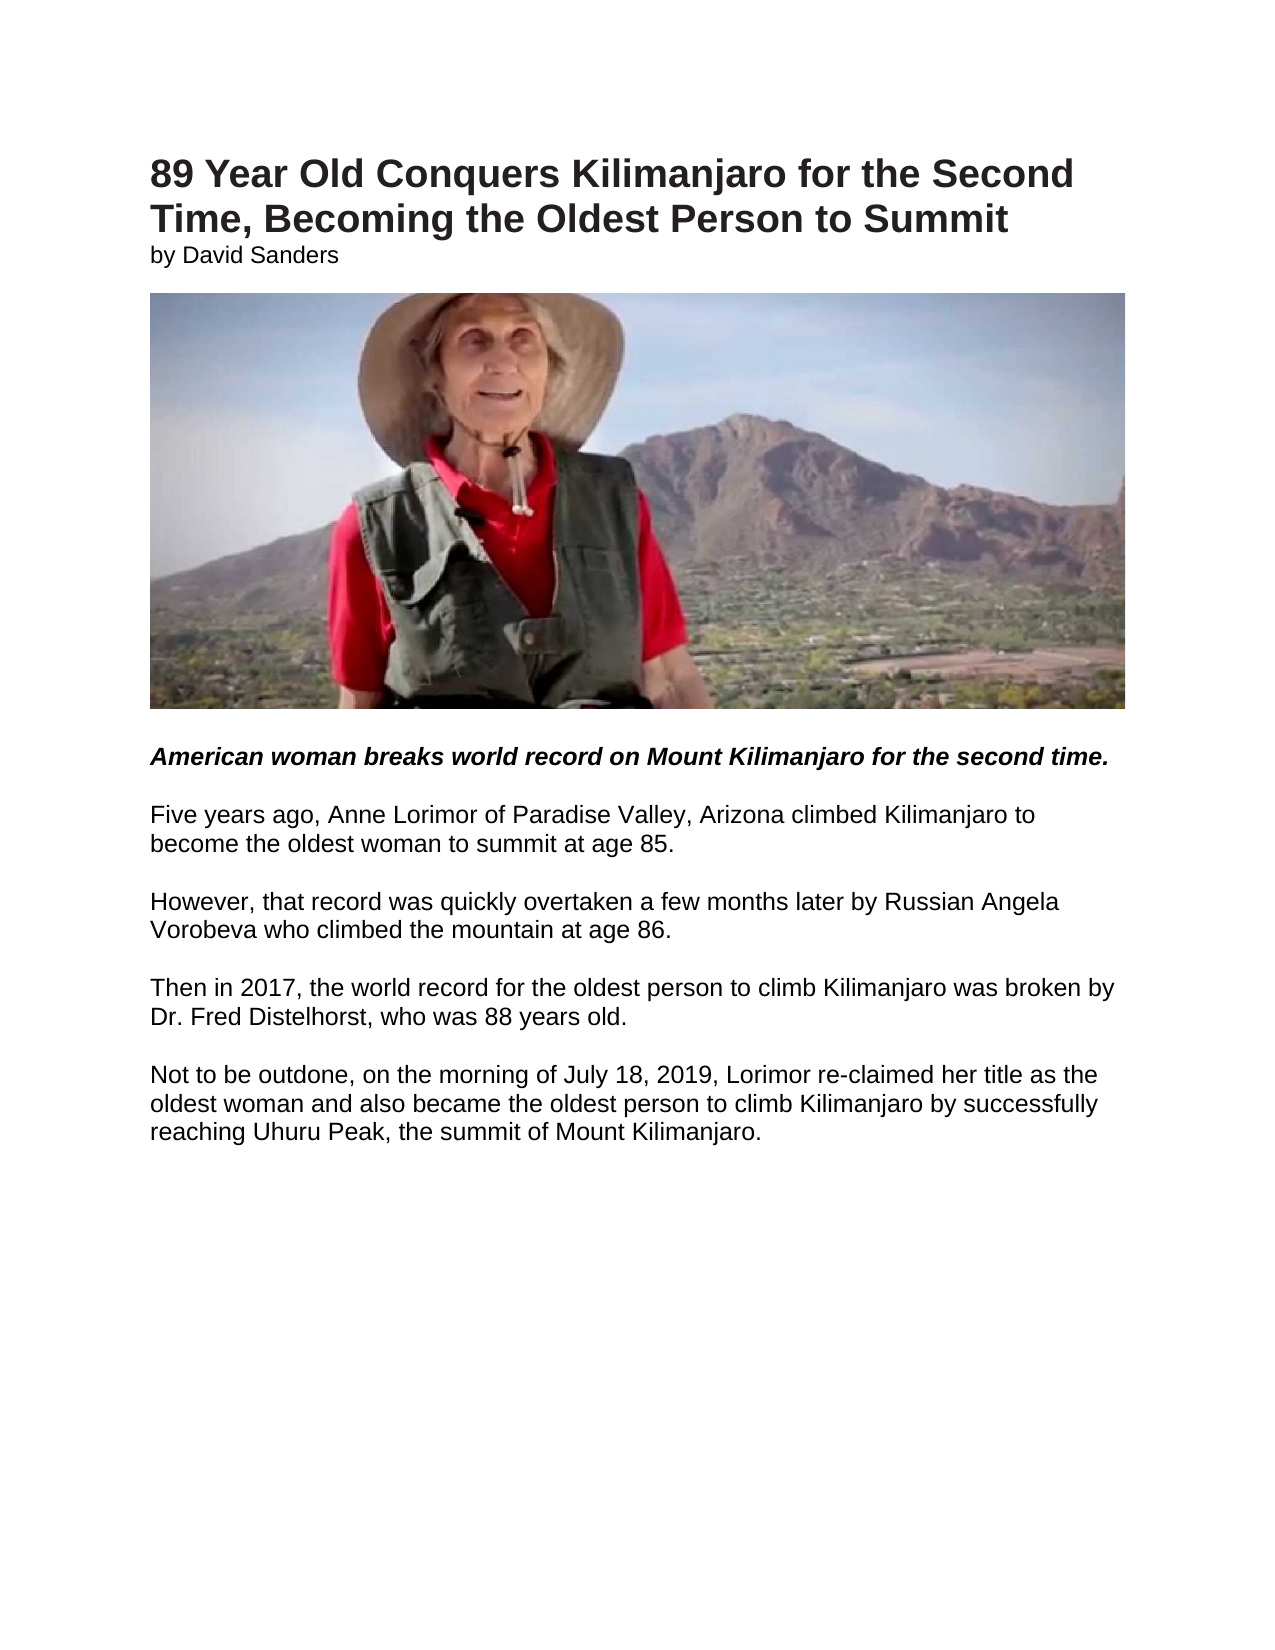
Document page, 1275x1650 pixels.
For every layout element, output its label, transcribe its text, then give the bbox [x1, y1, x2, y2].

subtitle 89 Year Old Conquers Kilimanjaro for the Second Time, Becoming the Oldest Person to Summit [1009, 150, 1125, 241]
text Not to be outdone, on the morning of July 18, 2019, Lorimor re-claimed her title as the oldest woman and also became the oldest person to climb Kilimanjaro by successfully reaching Uhuru Peak, the summit of Mount Kilimanjaro. [150, 1060, 1125, 1146]
text American woman breaks world record on Mount Kilimanjaro for the second time. [150, 742, 1125, 771]
text Five years ago, Anne Lorimor of Paradise Valley, Arizona climbed Kilimanjaro to become the oldest woman to summit at age 85. [150, 800, 1125, 857]
text However, that record was quickly overtaken a few months later by Russian Angela Vorobeva who climbed the mountain at age 86. [150, 886, 1125, 944]
picture [150, 293, 1125, 709]
text Then in 2017, the world record for the oldest person to climb Kilimanjaro was broken by Dr. Fred Distelhorst, who was 88 years old. [150, 973, 1125, 1031]
text by David Sanders [150, 241, 1125, 269]
